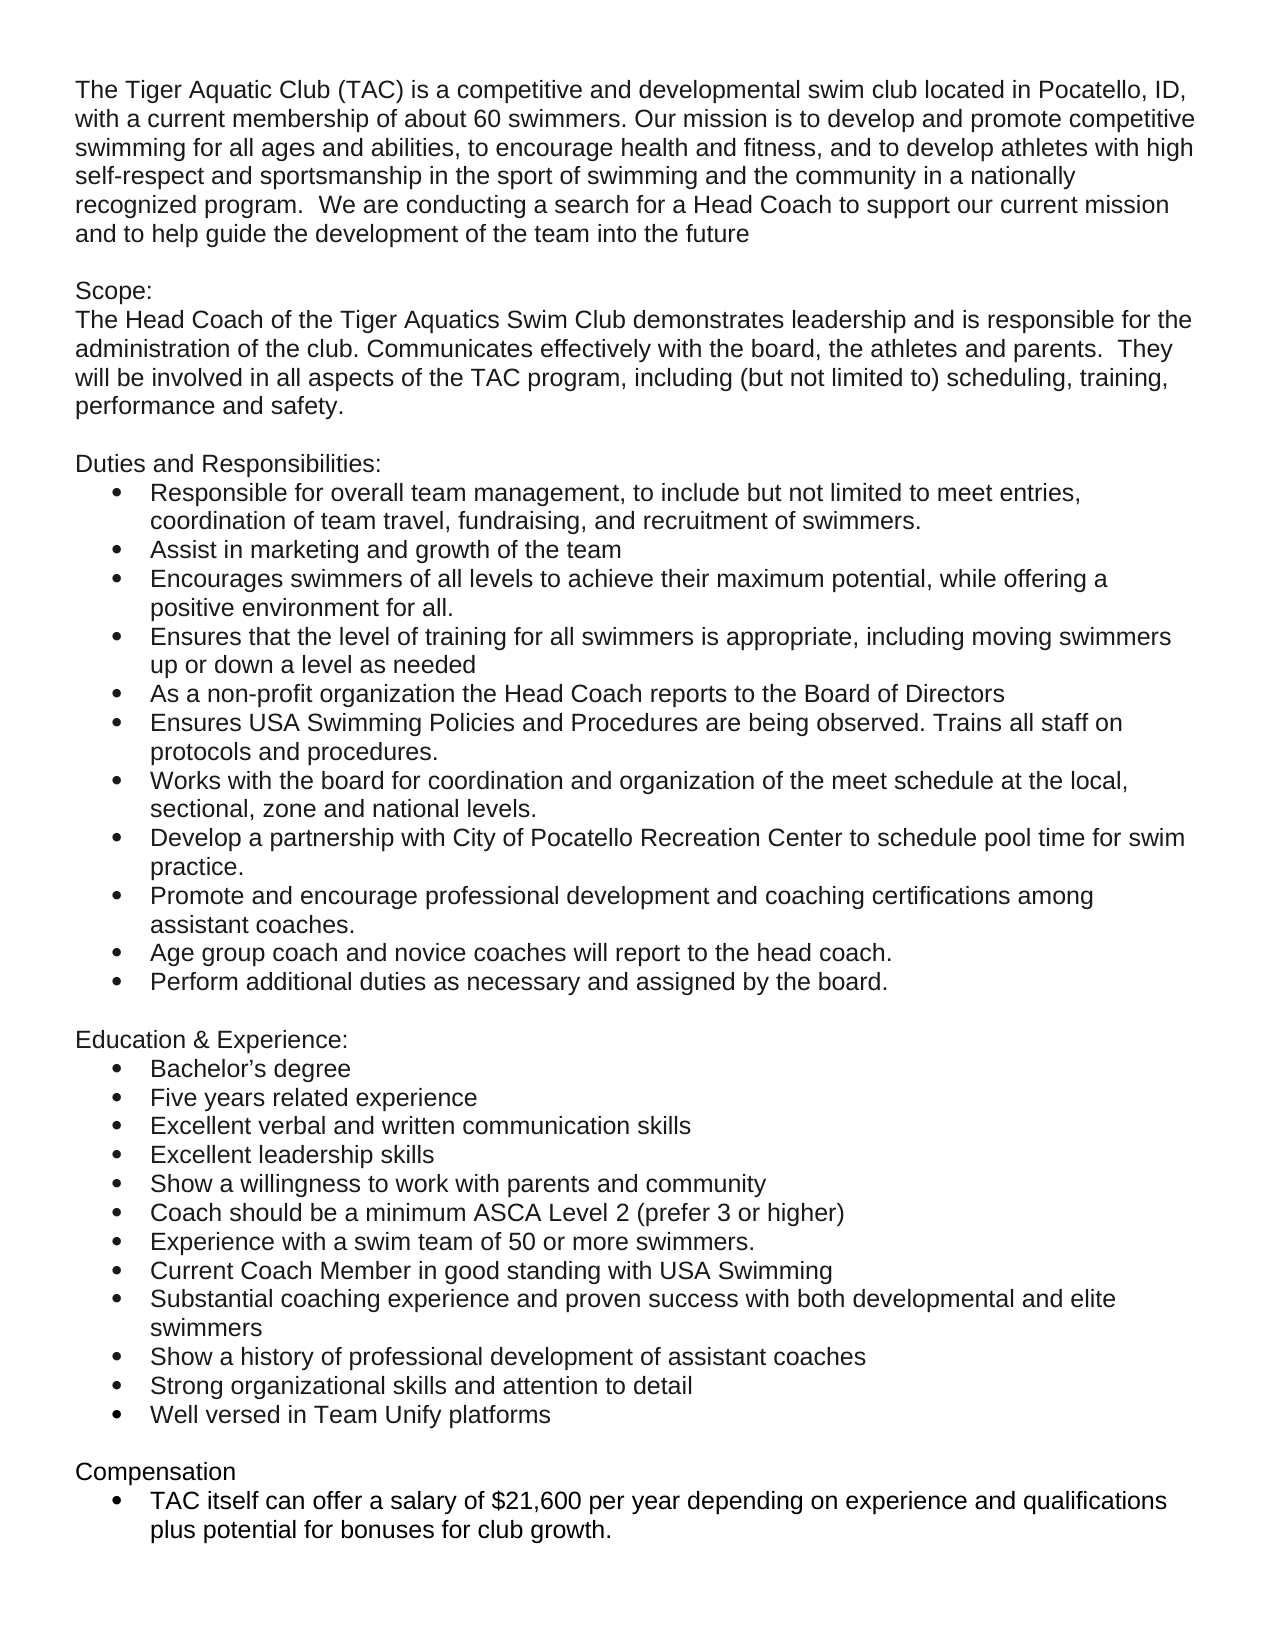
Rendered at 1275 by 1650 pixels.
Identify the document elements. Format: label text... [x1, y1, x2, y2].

list Substantial coaching experience and proven success with both developmental and elite swimmers [112, 1284, 1200, 1342]
list Strong organizational skills and attention to detail [112, 1371, 1200, 1400]
list Well versed in Team Unify platforms [112, 1400, 1200, 1429]
list Develop a partnership with City of Pocatello Recreation Center to schedule pool time for swim practice. [112, 823, 1200, 881]
text Duties and Responsibilities: [75, 449, 1200, 477]
text Compensation [75, 1457, 1200, 1486]
list Show a history of professional development of assistant coaches [112, 1342, 1200, 1371]
list TAC itself can offer a salary of $21,600 per year depending on experience and qualifications plus potential for bonuses for club growth. [112, 1486, 1200, 1544]
list Assist in marketing and growth of the team [112, 535, 1200, 564]
list Excellent leadership skills [112, 1140, 1200, 1169]
list As a non-profit organization the Head Coach reports to the Board of Directors [112, 679, 1200, 708]
list Promote and encourage professional development and coaching certifications among assistant coaches. [112, 881, 1200, 938]
list Ensures USA Swimming Policies and Procedures are being observed. Trains all staff on protocols and procedures. [112, 708, 1200, 766]
text Scope: [75, 276, 1200, 305]
list Encourages swimmers of all levels to achieve their maximum potential, while offering a positive environment for all. [112, 564, 1200, 622]
list Bachelor’s degree [112, 1054, 1200, 1082]
list Excellent verbal and written communication skills [112, 1111, 1200, 1140]
list Coach should be a minimum ASCA Level 2 (prefer 3 or higher) [112, 1198, 1200, 1227]
text The Tiger Aquatic Club (TAC) is a competitive and developmental swim club located in Pocatello, ID, with a current membership of about 60 swimmers. Our mission is to develop and promote competitive swimming for all ages and abilities, to encourage health and fitness, and to develop athletes with high self-respect and sportsmanship in the sport of swimming and the community in a nationally recognized program. We are conducting a search for a Head Coach to support our current mission and to help guide the development of the team into the future [75, 75, 1200, 247]
list Experience with a swim team of 50 or more swimmers. [112, 1227, 1200, 1256]
list Perform additional duties as necessary and assigned by the board. [112, 967, 1200, 996]
list Show a willingness to work with parents and community [112, 1169, 1200, 1198]
text The Head Coach of the Tiger Aquatics Swim Club demonstrates leadership and is responsible for the administration of the club. Communicates effectively with the board, the athletes and parents. They will be involved in all aspects of the TAC program, including (but not limited to) scheduling, training, performance and safety. [75, 305, 1200, 420]
text Education & Experience: [75, 1025, 1200, 1054]
list Age group coach and novice coaches will report to the head coach. [112, 938, 1200, 967]
list Works with the board for coordination and organization of the meet schedule at the local, sectional, zone and national levels. [112, 766, 1200, 823]
list Ensures that the level of training for all swimmers is appropriate, including moving swimmers up or down a level as needed [112, 622, 1200, 679]
list Five years related experience [112, 1082, 1200, 1111]
list Responsible for overall team management, to include but not limited to meet entries, coordination of team travel, fundraising, and recruitment of swimmers. [112, 477, 1200, 535]
list Current Coach Member in good standing with USA Swimming [112, 1256, 1200, 1284]
